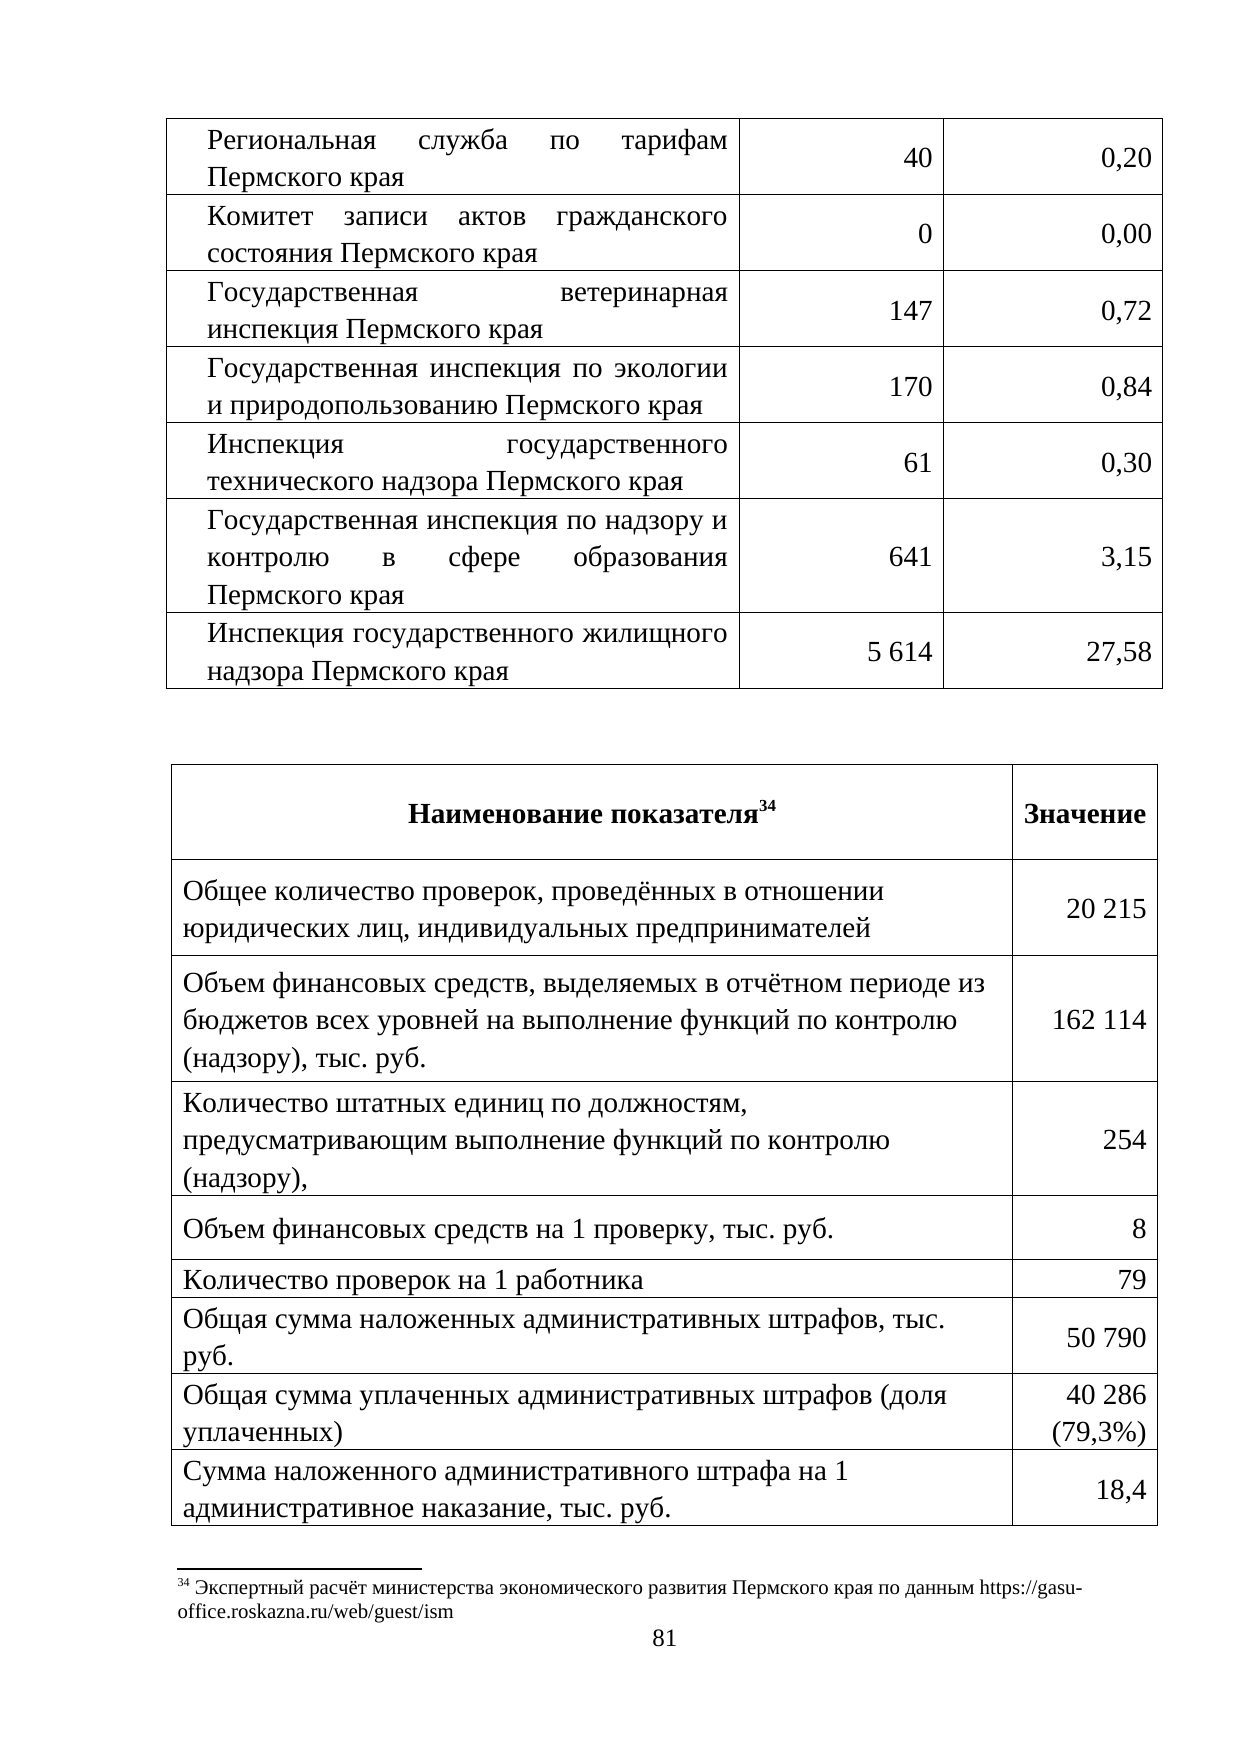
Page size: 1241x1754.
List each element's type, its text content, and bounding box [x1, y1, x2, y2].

table_header Наименование показателя [172, 765, 1012, 859]
table_cell Инспекция государственного технического надзора Пермского края [167, 423, 739, 498]
table_cell 0,00 [944, 195, 1162, 270]
table_cell Общее количество проверок, проведённых в отношении юридических лиц, индивидуальных предпринимателей [172, 860, 1012, 954]
table_cell Объем финансовых средств, выделяемых в отчётном периоде из бюджетов всех уровней на выполнение функций по контролю (надзору), тыс. руб. [172, 956, 1012, 1081]
table_cell 162 114 [1013, 956, 1157, 1081]
table_cell 50 790 [1013, 1298, 1157, 1373]
table_cell 61 [740, 423, 943, 498]
table_cell Сумма наложенного административного штрафа на 1 административное наказание, тыс. руб. [172, 1450, 1012, 1525]
table_cell Государственная ветеринарная инспекция Пермского края [167, 271, 739, 346]
table_cell Количество проверок на 1 работника [172, 1260, 1012, 1297]
table_cell Государственная инспекция по надзору и контролю в сфере образования Пермского края [167, 499, 739, 612]
table_cell 0,30 [944, 423, 1162, 498]
table_cell 0,84 [944, 347, 1162, 422]
table_cell 147 [740, 271, 943, 346]
table_cell Государственная инспекция по экологии и природопользованию Пермского края [167, 347, 739, 422]
table_cell 40 [740, 119, 943, 194]
table_cell Общая сумма наложенных административных штрафов, тыс. руб. [172, 1298, 1012, 1373]
table_cell 27,58 [944, 613, 1162, 688]
table_cell 40 286 (79,3%) [1013, 1374, 1157, 1449]
table_cell 20 215 [1013, 860, 1157, 954]
table_cell 18,4 [1013, 1450, 1157, 1525]
table_cell 0,20 [944, 119, 1162, 194]
table_cell 5 614 [740, 613, 943, 688]
table_header Значение [1013, 765, 1157, 859]
table_cell 0 [740, 195, 943, 270]
table_cell Количество штатных единиц по должностям, предусматривающим выполнение функций по контролю (надзору), [172, 1082, 1012, 1195]
table_cell Инспекция государственного жилищного надзора Пермского края [167, 613, 739, 688]
table_cell 3,15 [944, 499, 1162, 612]
table_cell Общая сумма уплаченных административных штрафов (доля уплаченных) [172, 1374, 1012, 1449]
table_cell 79 [1013, 1260, 1157, 1297]
table_cell Комитет записи актов гражданского состояния Пермского края [167, 195, 739, 270]
table_cell 170 [740, 347, 943, 422]
table_cell 8 [1013, 1196, 1157, 1259]
table_cell 0,72 [944, 271, 1162, 346]
table_cell 641 [740, 499, 943, 612]
table_cell Региональная служба по тарифам Пермского края [167, 119, 739, 194]
table_cell 254 [1013, 1082, 1157, 1195]
table_cell Объем финансовых средств на 1 проверку, тыс. руб. [172, 1196, 1012, 1259]
